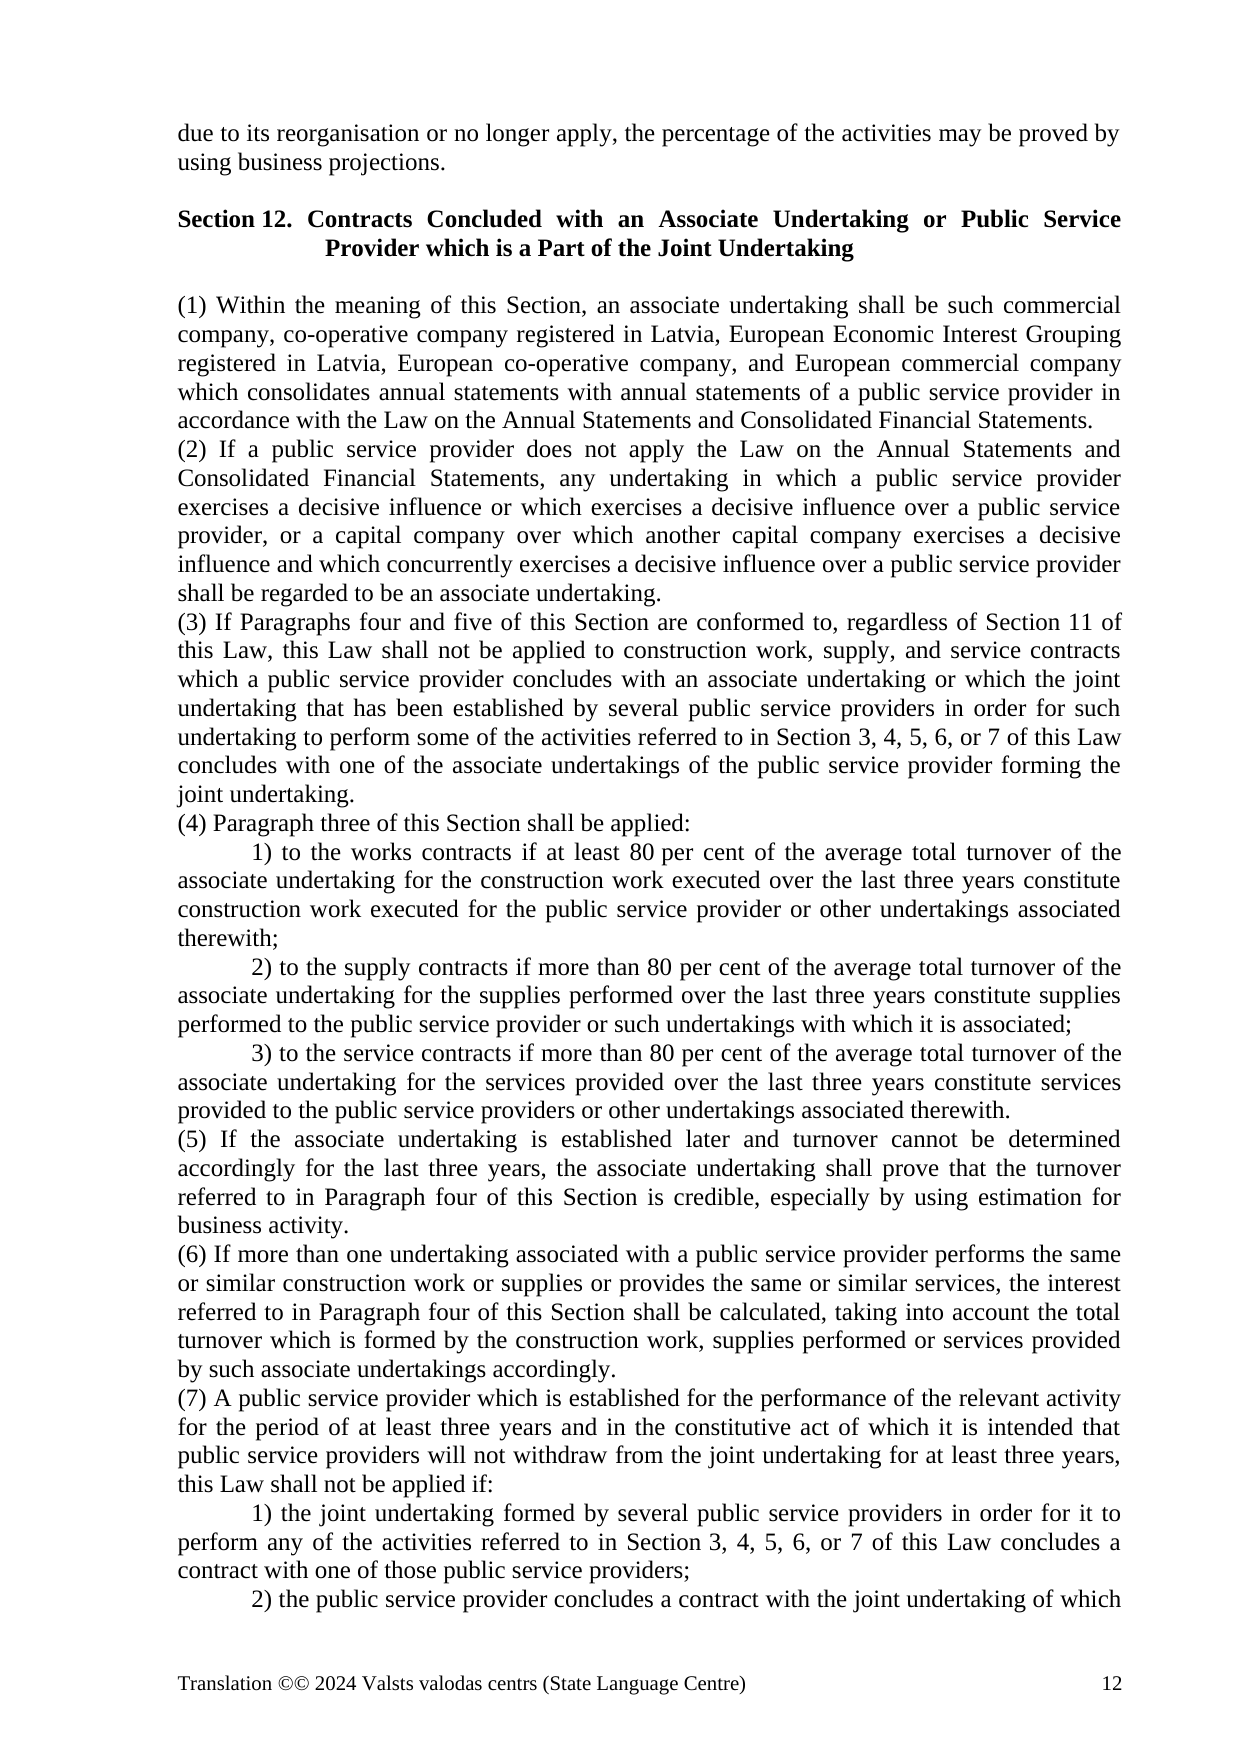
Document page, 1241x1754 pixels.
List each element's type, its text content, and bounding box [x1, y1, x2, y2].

text (1) Within the meaning of this Section, an associate undertaking shall be such commercial company, co-operative company registered in Latvia, European Economic Interest Grouping registered in Latvia, European co-operative company, and European commercial company which consolidates annual statements with annual statements of a public service provider in accordance with the Law on the Annual Statements and Consolidated Financial Statements. [177, 291, 1122, 434]
text 1) to the works contracts if at least 80 per cent of the average total turnover of the associate undertaking for the construction work executed over the last three years constitute construction work executed for the public service provider or other undertakings associated therewith; [177, 837, 1122, 952]
text (6) If more than one undertaking associated with a public service provider performs the same or similar construction work or supplies or provides the same or similar services, the interest referred to in Paragraph four of this Section shall be calculated, taking into account the total turnover which is formed by the construction work, supplies performed or services provided by such associate undertakings accordingly. [177, 1239, 1122, 1383]
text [177, 118, 1122, 176]
text (2) If a public service provider does not apply the Law on the Annual Statements and Consolidated Financial Statements, any undertaking in which a public service provider exercises a decisive influence or which exercises a decisive influence over a public service provider, or a capital company over which another capital company exercises a decisive influence and which concurrently exercises a decisive influence over a public service provider shall be regarded to be an associate undertaking. [177, 434, 1122, 607]
text 1) the joint undertaking formed by several public service providers in order for it to perform any of the activities referred to in Section 3, 4, 5, 6, or 7 of this Law concludes a contract with one of those public service providers; [177, 1498, 1122, 1584]
text 2) to the supply contracts if more than 80 per cent of the average total turnover of the associate undertaking for the supplies performed over the last three years constitute supplies performed to the public service provider or such undertakings with which it is associated; [177, 952, 1122, 1038]
text Section 12. Contracts Concluded with an Associate Undertaking or Public Service Provider which is a Part of the Joint Undertaking [177, 204, 1122, 262]
text (3) If Paragraphs four and five of this Section are conformed to, regardless of Section 11 of this Law, this Law shall not be applied to construction work, supply, and service contracts which a public service provider concludes with an associate undertaking or which the joint undertaking that has been established by several public service providers in order for such undertaking to perform some of the activities referred to in Section 3, 4, 5, 6, or 7 of this Law concludes with one of the associate undertakings of the public service provider forming the joint undertaking. [177, 607, 1122, 808]
text 3) to the service contracts if more than 80 per cent of the average total turnover of the associate undertaking for the services provided over the last three years constitute services provided to the public service providers or other undertakings associated therewith. [177, 1038, 1122, 1124]
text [177, 1584, 1122, 1613]
text (4) Paragraph three of this Section shall be applied: [177, 808, 1122, 837]
text (7) A public service provider which is established for the performance of the relevant activity for the period of at least three years and in the constitutive act of which it is intended that public service providers will not withdraw from the joint undertaking for at least three years, this Law shall not be applied if: [177, 1383, 1122, 1498]
text (5) If the associate undertaking is established later and turnover cannot be determined accordingly for the last three years, the associate undertaking shall prove that the turnover referred to in Paragraph four of this Section is credible, especially by using estimation for business activity. [177, 1124, 1122, 1239]
